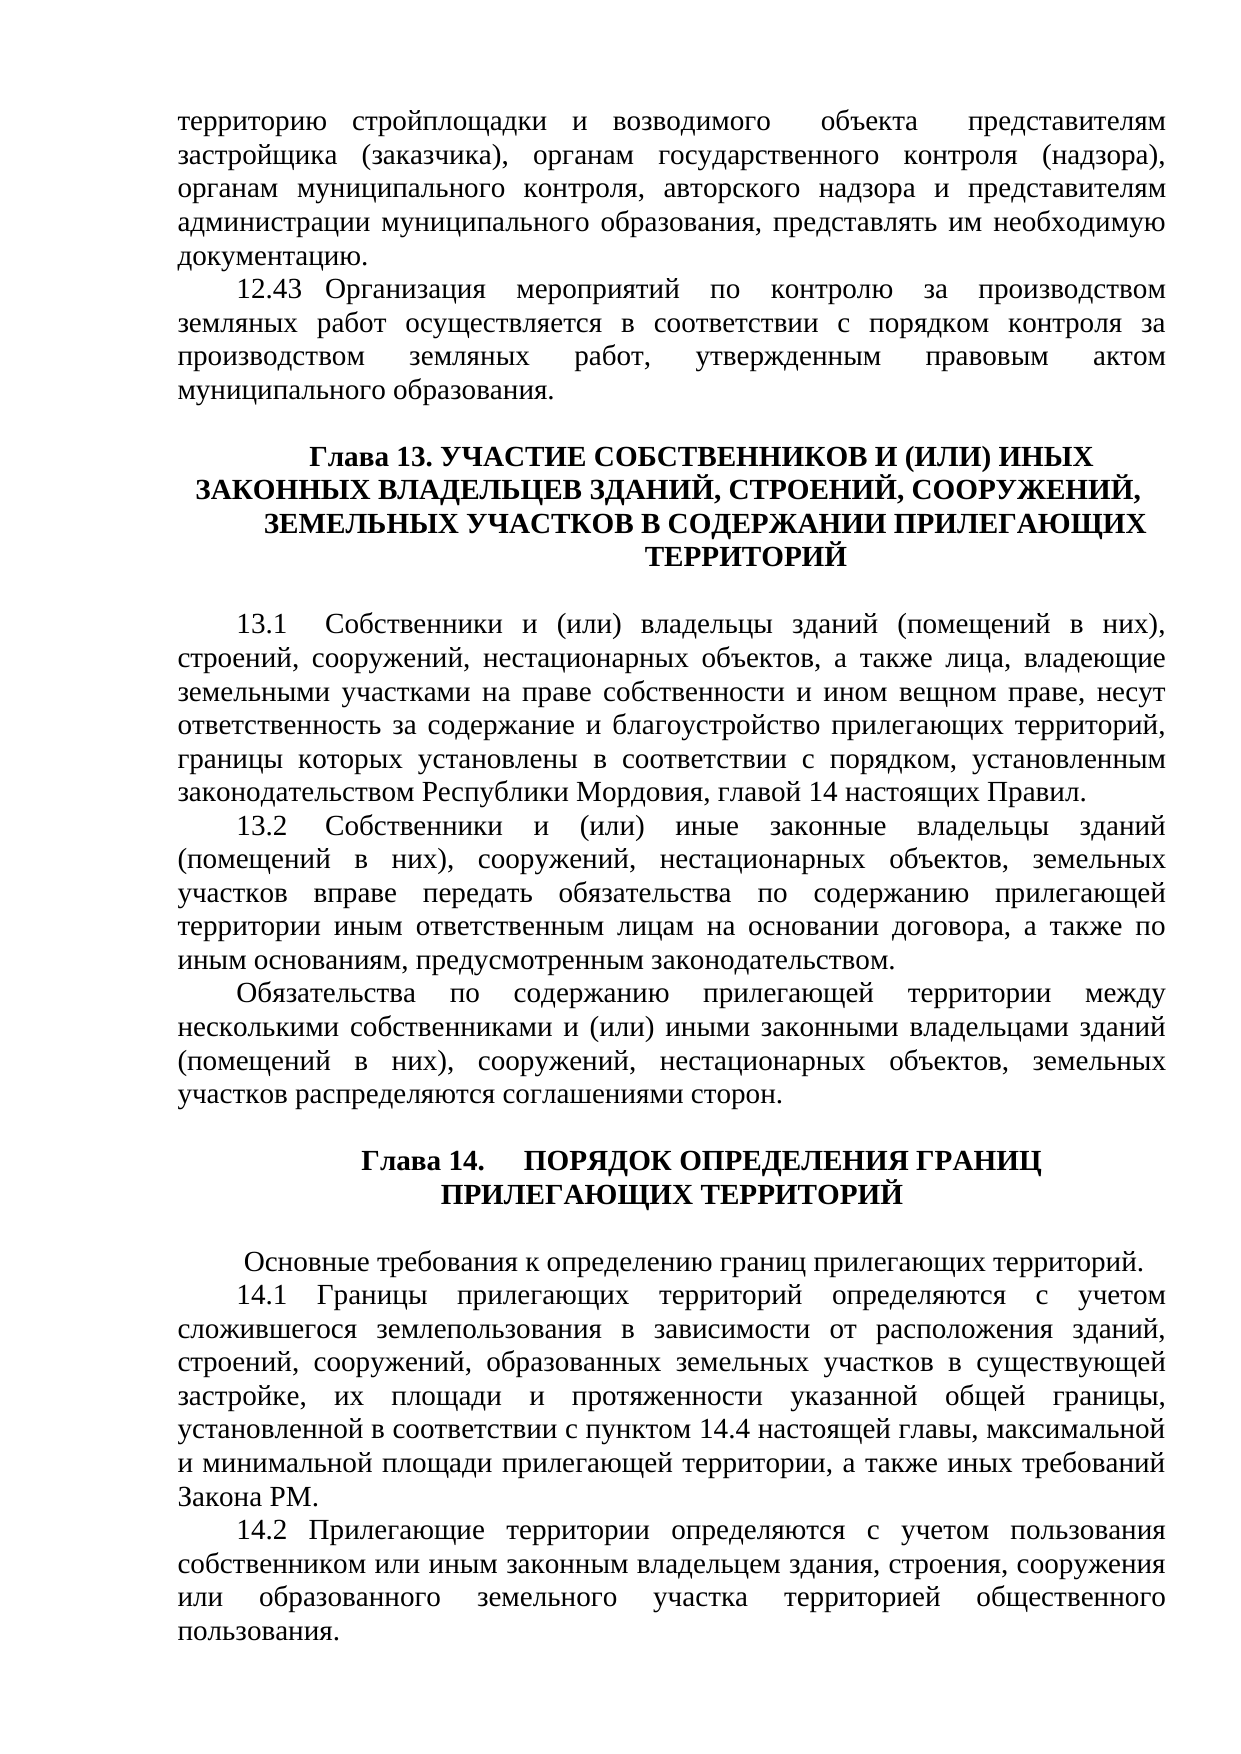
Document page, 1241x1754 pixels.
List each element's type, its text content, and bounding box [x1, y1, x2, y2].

text Основные требования к определению границ прилегающих территорий. [177, 1244, 1167, 1277]
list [177, 103, 1167, 271]
text 14.2 Прилегающие территории определяются с учетом пользования собственником или иным законным владельцем здания, строения, сооружения или образованного земельного участка территорией общественного пользования. [177, 1512, 1167, 1646]
list Обязательства по содержанию прилегающей территории между несколькими собственниками и (или) иными законными владельцами зданий (помещений в них), сооружений, нестационарных объектов, земельных участков распределяются соглашениями сторон. [177, 976, 1167, 1110]
text Глава 13. УЧАСТИЕ СОБСТВЕННИКОВ И (ИЛИ) ИНЫХ ЗАКОННЫХ ВЛАДЕЛЬЦЕВ ЗДАНИЙ, СТРОЕНИЙ, СООРУЖЕНИЙ, ЗЕМЕЛЬНЫХ УЧАСТКОВ В СОДЕРЖАНИИ ПРИЛЕГАЮЩИХ ТЕРРИТОРИЙ [177, 439, 1167, 573]
text Глава 14. ПОРЯДОК ОПРЕДЕЛЕНИЯ ГРАНИЦ ПРИЛЕГАЮЩИХ ТЕРРИТОРИЙ [177, 1143, 1167, 1210]
list Собственники и (или) владельцы зданий (помещений в них), строений, сооружений, нестационарных объектов, а также лица, владеющие земельными участками на праве собственности и ином вещном праве, несут ответственность за содержание и благоустройство прилегающих территорий, границы которых установлены в соответствии с порядком, установленным законодательством Республики Мордовия, главой 14 настоящих Правил. [177, 607, 1167, 808]
text 14.1 Границы прилегающих территорий определяются с учетом сложившегося землепользования в зависимости от расположения зданий, строений, сооружений, образованных земельных участков в существующей застройке, их площади и протяженности указанной общей границы, установленной в соответствии с пунктом 14.4 настоящей главы, максимальной и минимальной площади прилегающей территории, а также иных требований Закона РМ. [177, 1277, 1167, 1512]
list Организация мероприятий по контролю за производством земляных работ осуществляется в соответствии с порядком контроля за производством земляных работ, утвержденным правовым актом муниципального образования. [177, 271, 1167, 405]
list Собственники и (или) иные законные владельцы зданий (помещений в них), сооружений, нестационарных объектов, земельных участков вправе передать обязательства по содержанию прилегающей территории иным ответственным лицам на основании договора, а также по иным основаниям, предусмотренным законодательством. [177, 808, 1167, 976]
